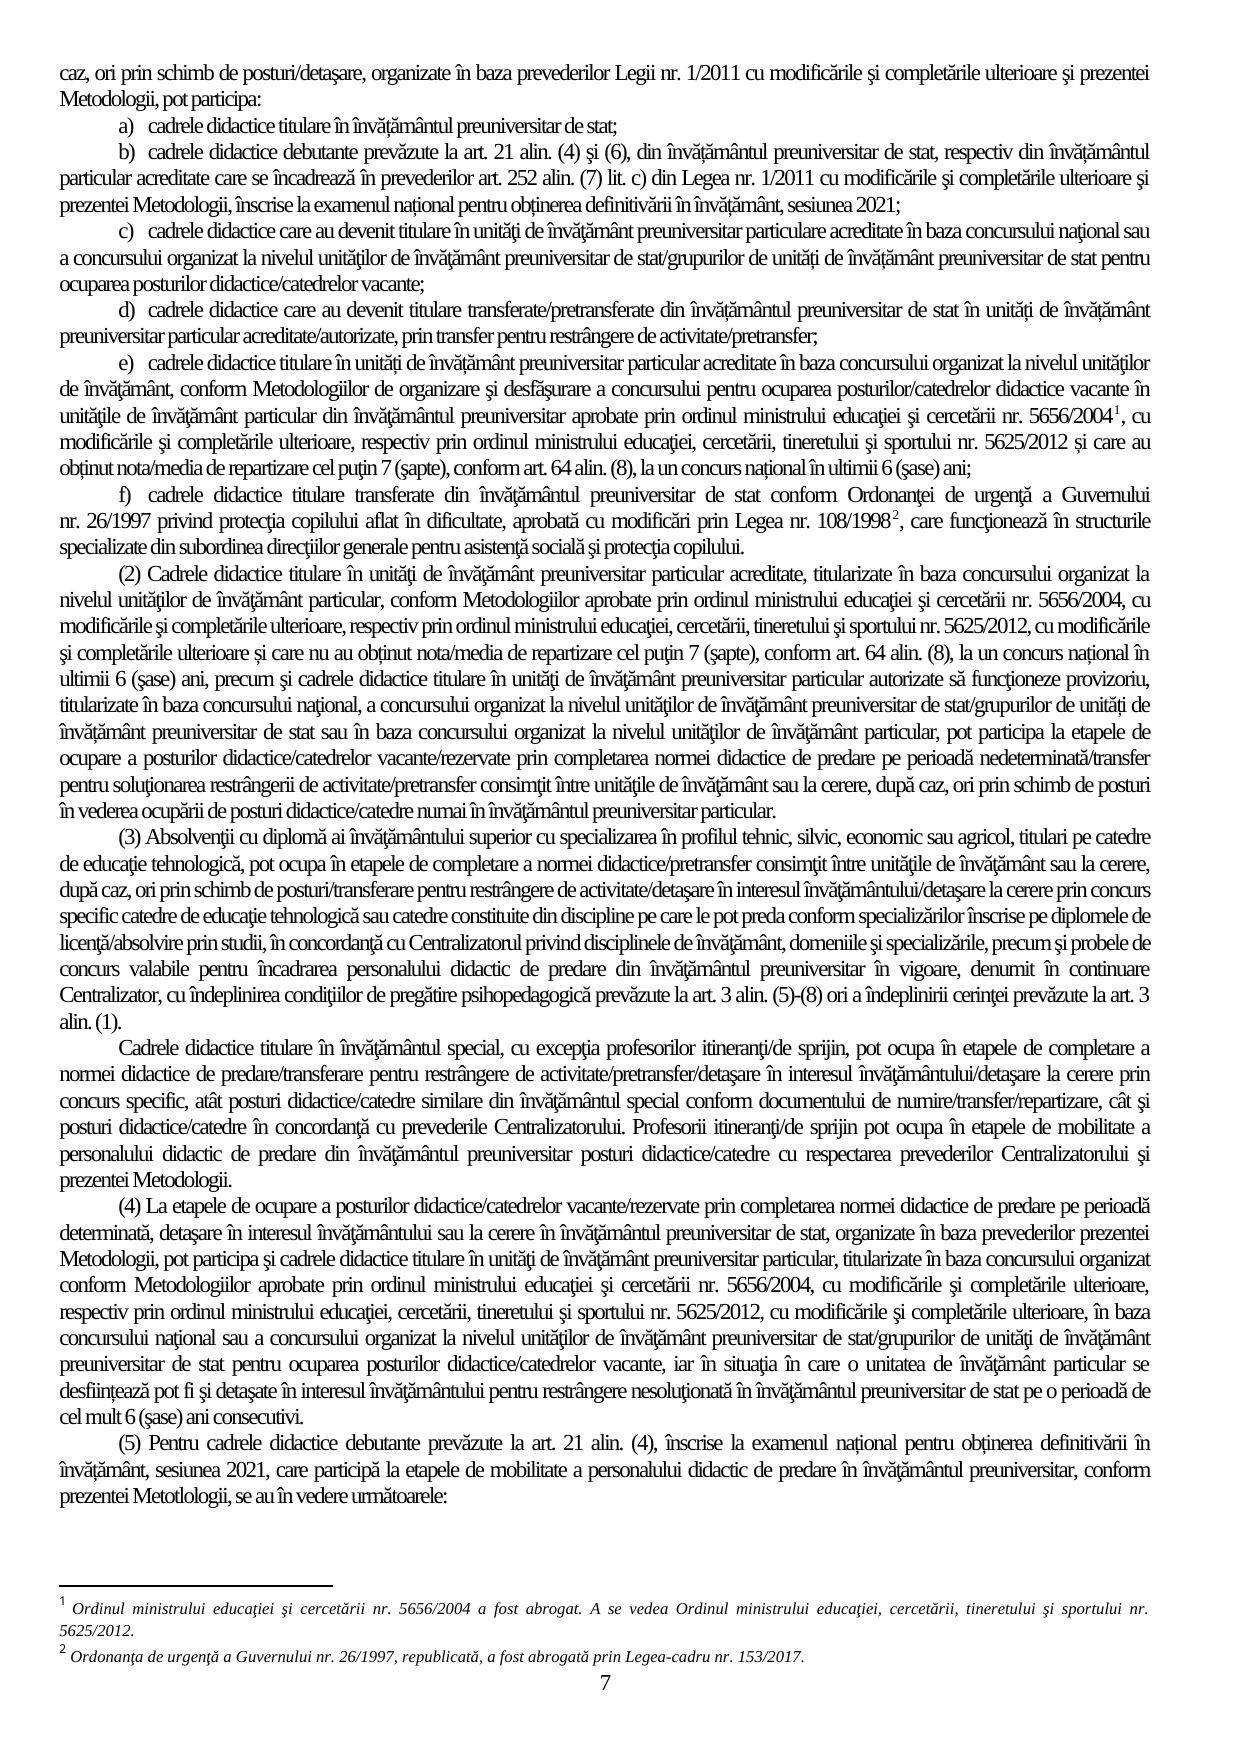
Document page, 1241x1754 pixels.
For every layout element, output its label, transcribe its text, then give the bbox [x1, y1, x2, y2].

list cadrele didactice titulare în învățământul preuniversitar de stat; [59, 112, 1152, 138]
list cadrele didactice care au devenit titulare în unităţi de învăţământ preuniversitar particulare acreditate în baza concursului naţional sau a concursului organizat la nivelul unităţilor de învăţământ preuniversitar de stat/grupurilor de unități de învățământ preuniversitar de stat pentru ocuparea posturilor didactice/catedrelor vacante; [59, 217, 1152, 296]
text (5) Pentru cadrele didactice debutante prevăzute la art. 21 alin. (4), înscrise la examenul național pentru obținerea definitivării în învățământ, sesiunea 2021, care participă la etapele de mobilitate a personalului didactic de predare în învăţământul preuniversitar, conform prezentei Metotlologii, se au în vedere următoarele: [59, 1429, 1152, 1508]
text Cadrele didactice titulare în învăţământul special, cu excepţia profesorilor itineranţi/de sprijin, pot ocupa în etapele de completare a normei didactice de predare/transferare pentru restrângere de activitate/pretransfer/detaşare în interesul învăţământului/detaşare la cerere prin concurs specific, atât posturi didactice/catedre similare din învăţământul special conform documentului de numire/transfer/repartizare, cât şi posturi didactice/catedre în concordanţă cu prevederile Centralizatorului. Profesorii itineranţi/de sprijin pot ocupa în etapele de mobilitate a personalului didactic de predare din învăţământul preuniversitar posturi didactice/catedre cu respectarea prevederilor Centralizatorului şi prezentei Metodologii. [59, 1034, 1152, 1192]
list cadrele didactice debutante prevăzute la art. 21 alin. (4) şi (6), din învățământul preuniversitar de stat, respectiv din învățământul particular acreditate care se încadrează în prevederilor art. 252 alin. (7) lit. c) din Legea nr. 1/2011 cu modificările şi completările ulterioare şi prezentei Metodologii, înscrise la examenul național pentru obținerea definitivării în învățământ, sesiunea 2021; [59, 138, 1152, 217]
text (2) Cadrele didactice titulare în unităţi de învăţământ preuniversitar particular acreditate, titularizate în baza concursului organizat la nivelul unităţilor de învăţământ particular, conform Metodologiilor aprobate prin ordinul ministrului educaţiei şi cercetării nr. 5656/2004, cu modificările şi completările ulterioare, respectiv prin ordinul ministrului educaţiei, cercetării, tineretului şi sportului nr. 5625/2012, cu modificările şi completările ulterioare și care nu au obținut nota/media de repartizare cel puţin 7 (şapte), conform art. 64 alin. (8), la un concurs național în ultimii 6 (şase) ani, precum şi cadrele didactice titulare în unităţi de învăţământ preuniversitar particular autorizate să funcţioneze provizoriu, titularizate în baza concursului naţional, a concursului organizat la nivelul unităţilor de învăţământ preuniversitar de stat/grupurilor de unități de învățământ preuniversitar de stat sau în baza concursului organizat la nivelul unităţilor de învăţământ particular, pot participa la etapele de ocupare a posturilor didactice/catedrelor vacante/rezervate prin completarea normei didactice de predare pe perioadă nedeterminată/transfer pentru soluţionarea restrângerii de activitate/pretransfer consimţit între unităţile de învăţământ sau la cerere, după caz, ori prin schimb de posturi în vederea ocupării de posturi didactice/catedre numai în învăţământul preuniversitar particular. [59, 560, 1152, 823]
list cadrele didactice titulare transferate din învăţământul preuniversitar de stat conform Ordonanţei de urgenţă a Guvernului nr. 26/1997 privind protecţia copilului aflat în dificultate, aprobată cu modificări prin Legea nr. 108/1998, care funcţionează în structurile specializate din subordinea direcţiilor generale pentru asistenţă socială şi protecţia copilului. [59, 481, 1152, 560]
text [59, 59, 1152, 112]
text (3) Absolvenţii cu diplomă ai învăţământului superior cu specializarea în profilul tehnic, silvic, economic sau agricol, titulari pe catedre de educaţie tehnologică, pot ocupa în etapele de completare a normei didactice/pretransfer consimţit între unităţile de învăţământ sau la cerere, după caz, ori prin schimb de posturi/transferare pentru restrângere de activitate/detaşare în interesul învăţământului/detaşare la cerere prin concurs specific catedre de educaţie tehnologică sau catedre constituite din discipline pe care le pot preda conform specializărilor înscrise pe diplomele de licenţă/absolvire prin studii, în concordanţă cu Centralizatorul privind disciplinele de învăţământ, domeniile şi specializările, precum şi probele de concurs valabile pentru încadrarea personalului didactic de predare din învăţământul preuniversitar în vigoare, denumit în continuare Centralizator, cu îndeplinirea condiţiilor de pregătire psihopedagogică prevăzute la art. 3 alin. (5)-(8) ori a îndeplinirii cerinţei prevăzute la art. 3 alin. (1). [59, 823, 1152, 1034]
text (4) La etapele de ocupare a posturilor didactice/catedrelor vacante/rezervate prin completarea normei didactice de predare pe perioadă determinată, detaşare în interesul învăţământului sau la cerere în învăţământul preuniversitar de stat, organizate în baza prevederilor prezentei Metodologii, pot participa şi cadrele didactice titulare în unităţi de învăţământ preuniversitar particular, titularizate în baza concursului organizat conform Metodologiilor aprobate prin ordinul ministrului educaţiei şi cercetării nr. 5656/2004, cu modificările şi completările ulterioare, respectiv prin ordinul ministrului educaţiei, cercetării, tineretului şi sportului nr. 5625/2012, cu modificările şi completările ulterioare, în baza concursului naţional sau a concursului organizat la nivelul unităţilor de învăţământ preuniversitar de stat/grupurilor de unităţi de învăţământ preuniversitar de stat pentru ocuparea posturilor didactice/catedrelor vacante, iar în situaţia în care o unitatea de învăţământ particular se desființează pot fi şi detaşate în interesul învăţământului pentru restrângere nesoluţionată în învăţământul preuniversitar de stat pe o perioadă de cel mult 6 (şase) ani consecutivi. [59, 1192, 1152, 1429]
list cadrele didactice titulare în unități de învățământ preuniversitar particular acreditate în baza concursului organizat la nivelul unităţilor de învăţământ, conform Metodologiilor de organizare şi desfăşurare a concursului pentru ocuparea posturilor/catedrelor didactice vacante în unităţile de învăţământ particular din învăţământul preuniversitar aprobate prin ordinul ministrului educaţiei şi cercetării nr. 5656/2004, cu modificările şi completările ulterioare, respectiv prin ordinul ministrului educaţiei, cercetării, tineretului şi sportului nr. 5625/2012 și care au obținut nota/media de repartizare cel puţin 7 (şapte), conform art. 64 alin. (8), la un concurs național în ultimii 6 (şase) ani; [59, 349, 1152, 481]
list cadrele didactice care au devenit titulare transferate/pretransferate din învățământul preuniversitar de stat în unități de învățământ preuniversitar particular acreditate/autorizate, prin transfer pentru restrângere de activitate/pretransfer; [59, 296, 1152, 349]
